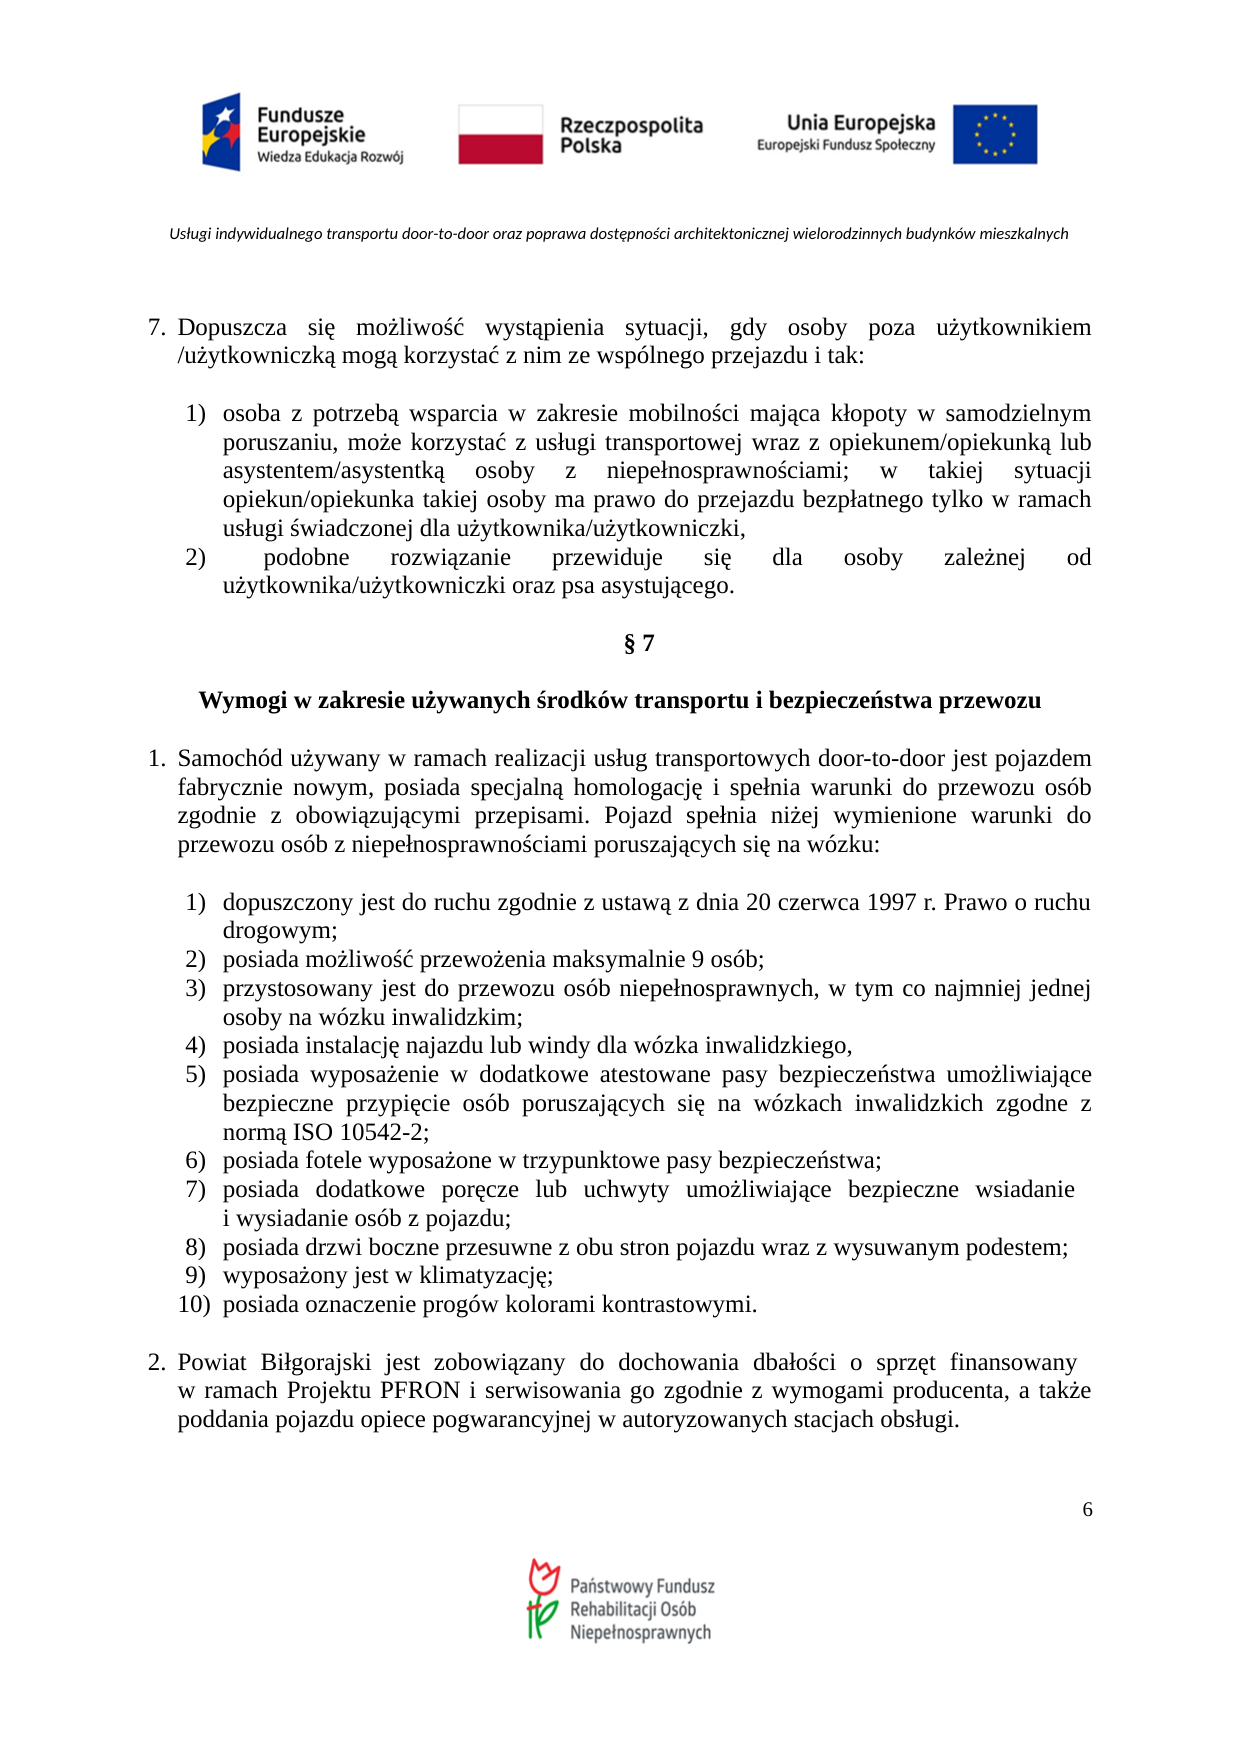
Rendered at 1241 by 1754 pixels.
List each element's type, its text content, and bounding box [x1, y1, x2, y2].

picture [493, 1521, 748, 1681]
list posiada instalację najazdu lub windy dla wózka inwalidzkiego, [185, 1030, 1093, 1059]
list osoba z potrzebą wsparcia w zakresie mobilności mająca kłopoty w samodzielnym poruszaniu, może korzystać z usługi transportowej wraz z opiekunem/opiekunką lub asystentem/asystentką osoby z niepełnosprawnościami; w takiej sytuacji opiekun/opiekunka takiej osoby ma prawo do przejazdu bezpłatnego tylko w ramach usługi świadczonej dla użytkownika/użytkowniczki, [185, 398, 1093, 542]
list przystosowany jest do przewozu osób niepełnosprawnych, w tym co najmniej jednej osoby na wózku inwalidzkim; [185, 973, 1093, 1030]
list posiada wyposażenie w dodatkowe atestowane pasy bezpieczeństwa umożliwiające bezpieczne przypięcie osób poruszających się na wózkach inwalidzkich zgodne z normą ISO 10542-2; [185, 1059, 1093, 1145]
text § 7 [185, 628, 1093, 657]
list Powiat Biłgorajski jest zobowiązany do dochowania dbałości o sprzęt finansowany w ramach Projektu PFRON i serwisowania go zgodnie z wymogami producenta, a także poddania pojazdu opiece pogwarancyjnej w autoryzowanych stacjach obsługi. [148, 1347, 1093, 1433]
picture [184, 73, 1056, 191]
list posiada dodatkowe poręcze lub uchwyty umożliwiające bezpieczne wsiadanie i wysiadanie osób z pojazdu; [185, 1174, 1093, 1232]
list posiada oznaczenie progów kolorami kontrastowymi. [177, 1289, 1093, 1318]
list posiada możliwość przewożenia maksymalnie 9 osób; [185, 944, 1093, 973]
list podobne rozwiązanie przewiduje się dla osoby zależnej od użytkownika/użytkowniczki oraz psa asystującego. [185, 542, 1093, 599]
list wyposażony jest w klimatyzację; [185, 1260, 1093, 1289]
list Dopuszcza się możliwość wystąpienia sytuacji, gdy osoby poza użytkownikiem /użytkowniczką mogą korzystać z nim ze wspólnego przejazdu i tak: [148, 312, 1093, 369]
list Samochód używany w ramach realizacji usług transportowych door-to-door jest pojazdem fabrycznie nowym, posiada specjalną homologację i spełnia warunki do przewozu osób zgodnie z obowiązującymi przepisami. Pojazd spełnia niżej wymienione warunki do przewozu osób z niepełnosprawnościami poruszających się na wózku: [148, 743, 1093, 858]
list posiada fotele wyposażone w trzypunktowe pasy bezpieczeństwa; [185, 1145, 1093, 1174]
list posiada drzwi boczne przesuwne z obu stron pojazdu wraz z wysuwanym podestem; [185, 1232, 1093, 1260]
list dopuszczony jest do ruchu zgodnie z ustawą z dnia 20 czerwca 1997 r. Prawo o ruchu drogowym; [185, 887, 1093, 944]
text Wymogi w zakresie używanych środków transportu i bezpieczeństwa przewozu [148, 685, 1093, 714]
